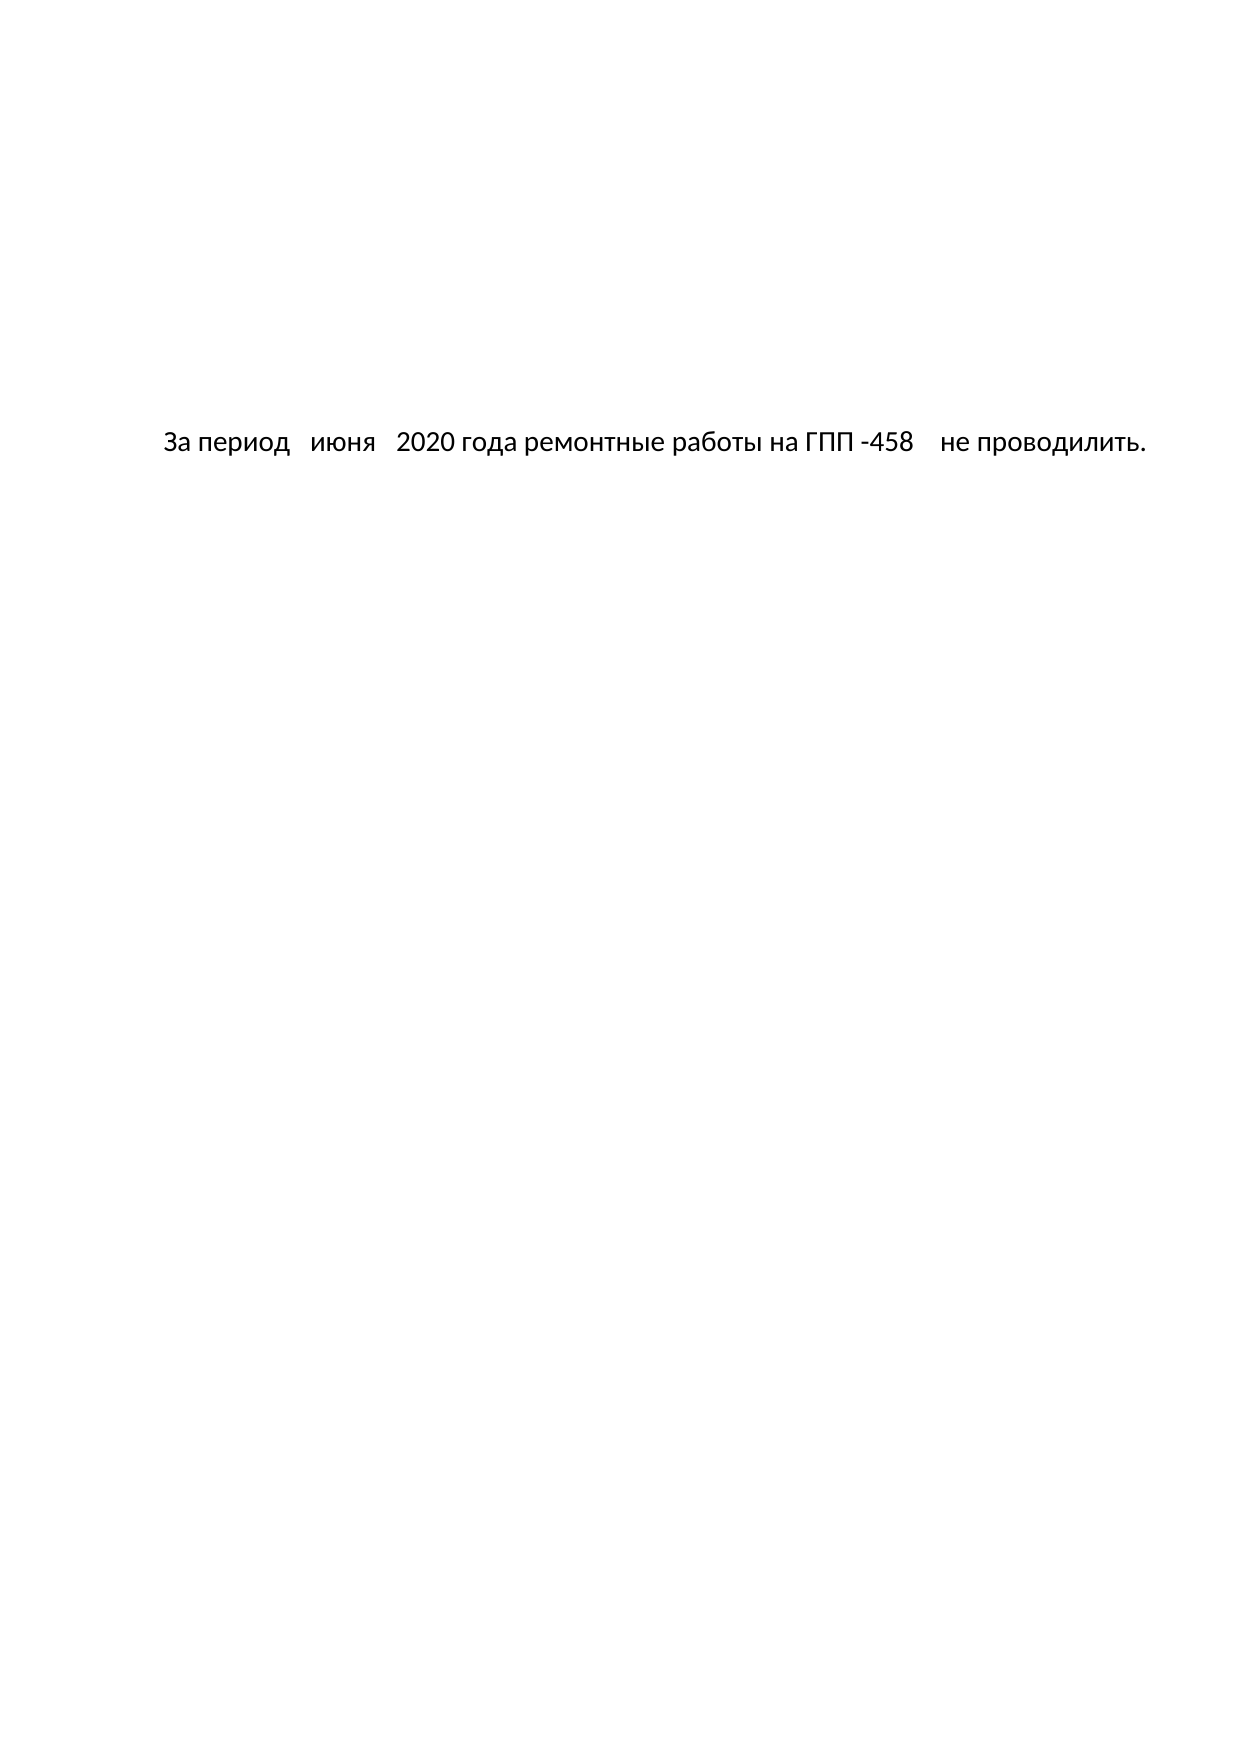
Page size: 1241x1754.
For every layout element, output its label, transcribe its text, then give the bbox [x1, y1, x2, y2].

text За период июня 2020 года ремонтные работы на ГПП -458 не проводилить. [159, 423, 1152, 459]
